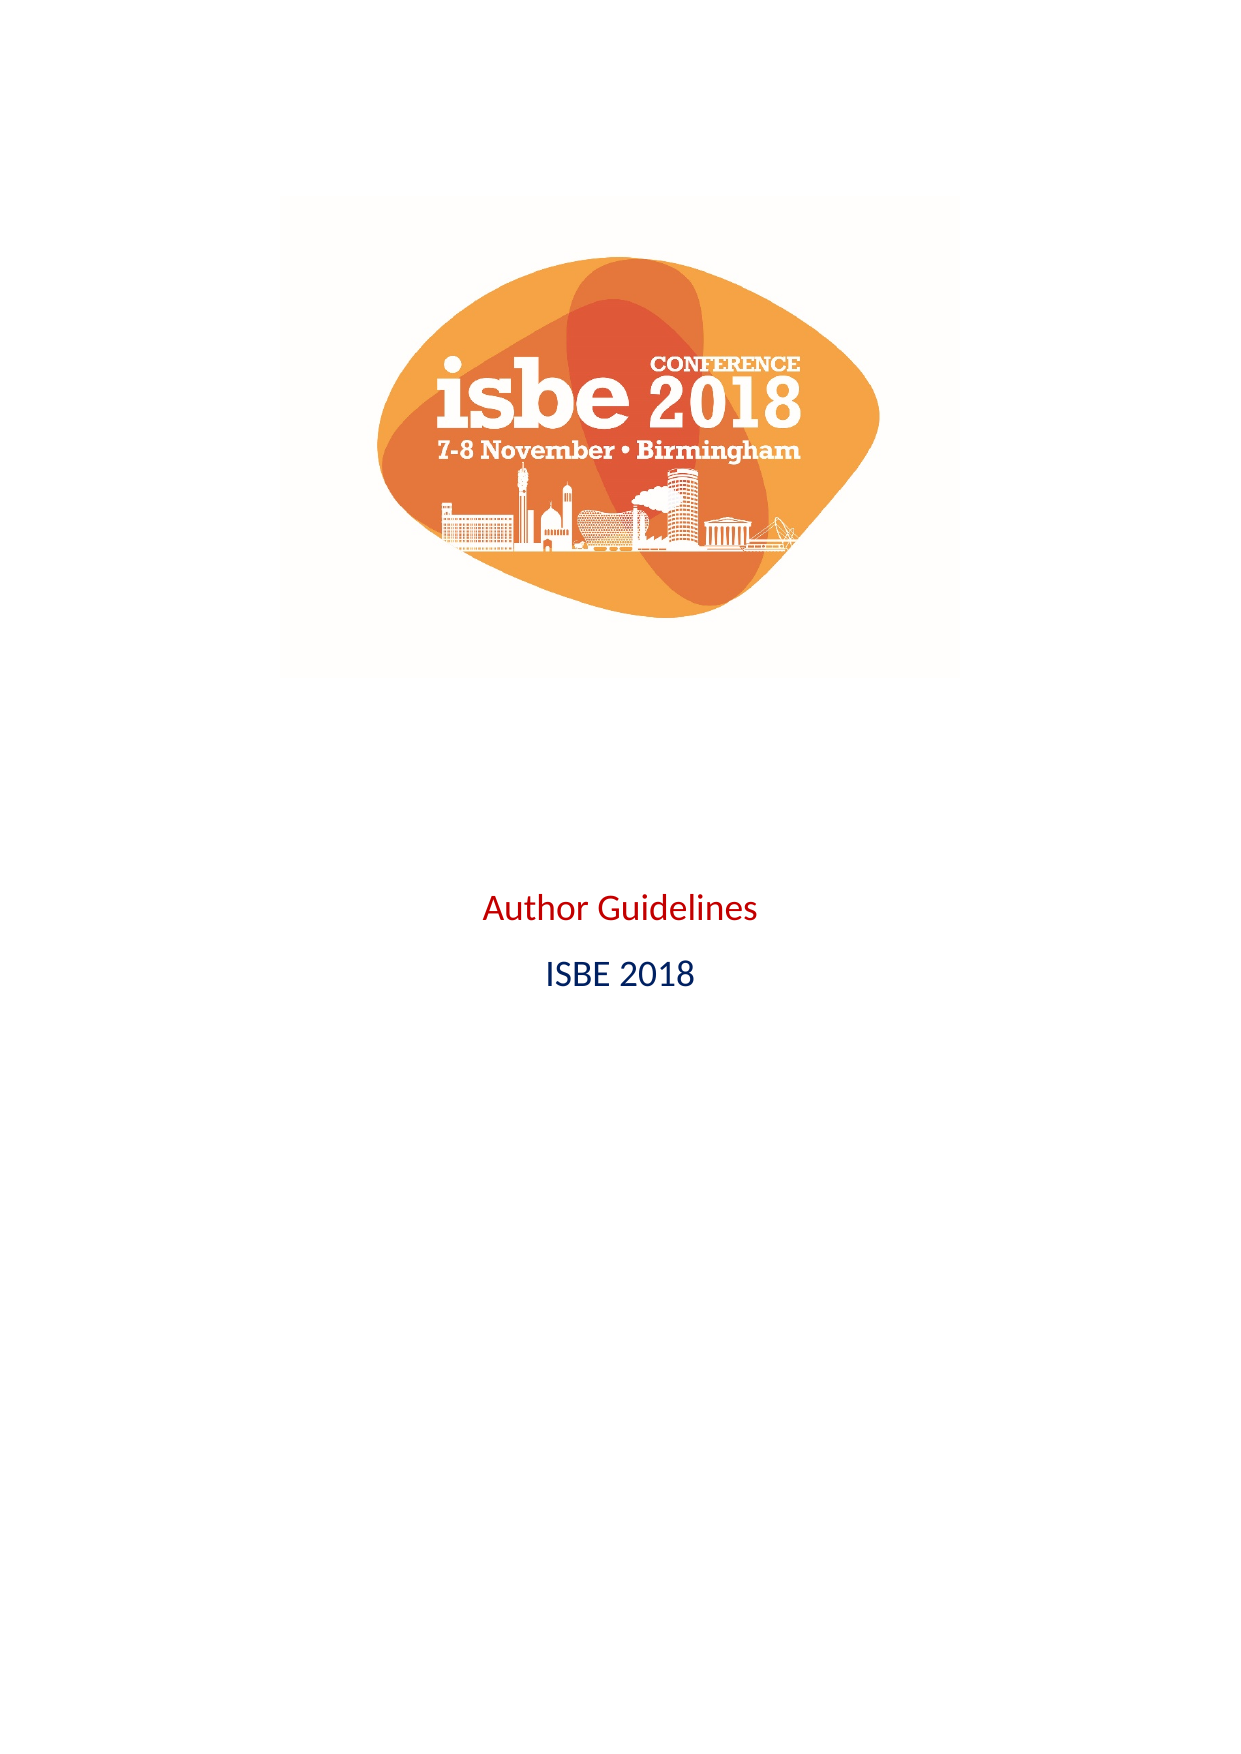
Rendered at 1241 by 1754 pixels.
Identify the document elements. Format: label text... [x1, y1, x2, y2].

text ISBE 2018 [150, 950, 1090, 996]
picture [280, 196, 961, 678]
text Author Guidelines [150, 884, 1090, 930]
